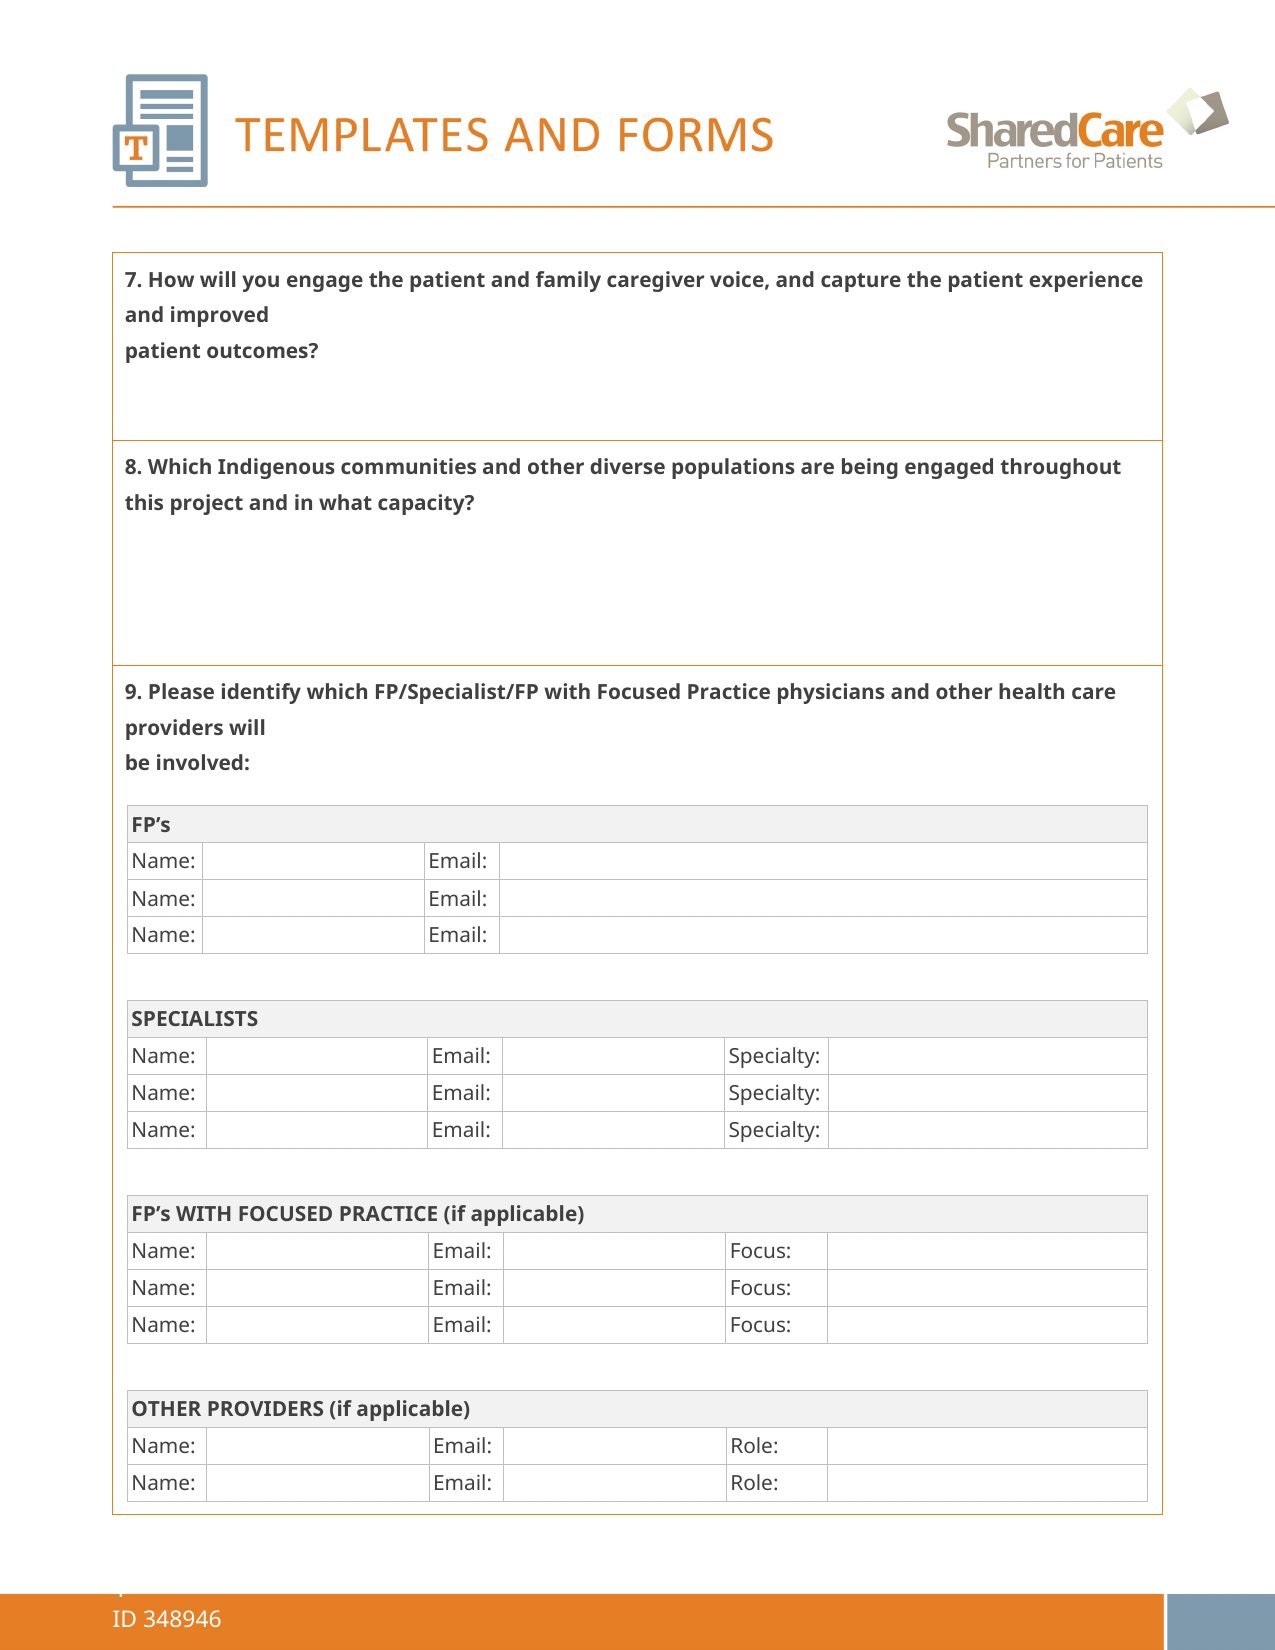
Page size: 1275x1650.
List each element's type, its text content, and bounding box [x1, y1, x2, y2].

table_cell 8. Which Indigenous communities and other diverse populations are being engaged throughout this project and in what capacity? [113, 441, 1162, 664]
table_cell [113, 666, 1162, 1513]
table_cell 7. How will you engage the patient and family caregiver voice, and capture the patient experience and improved patient outcomes? [113, 253, 1162, 439]
picture [0, 0, 1275, 1650]
